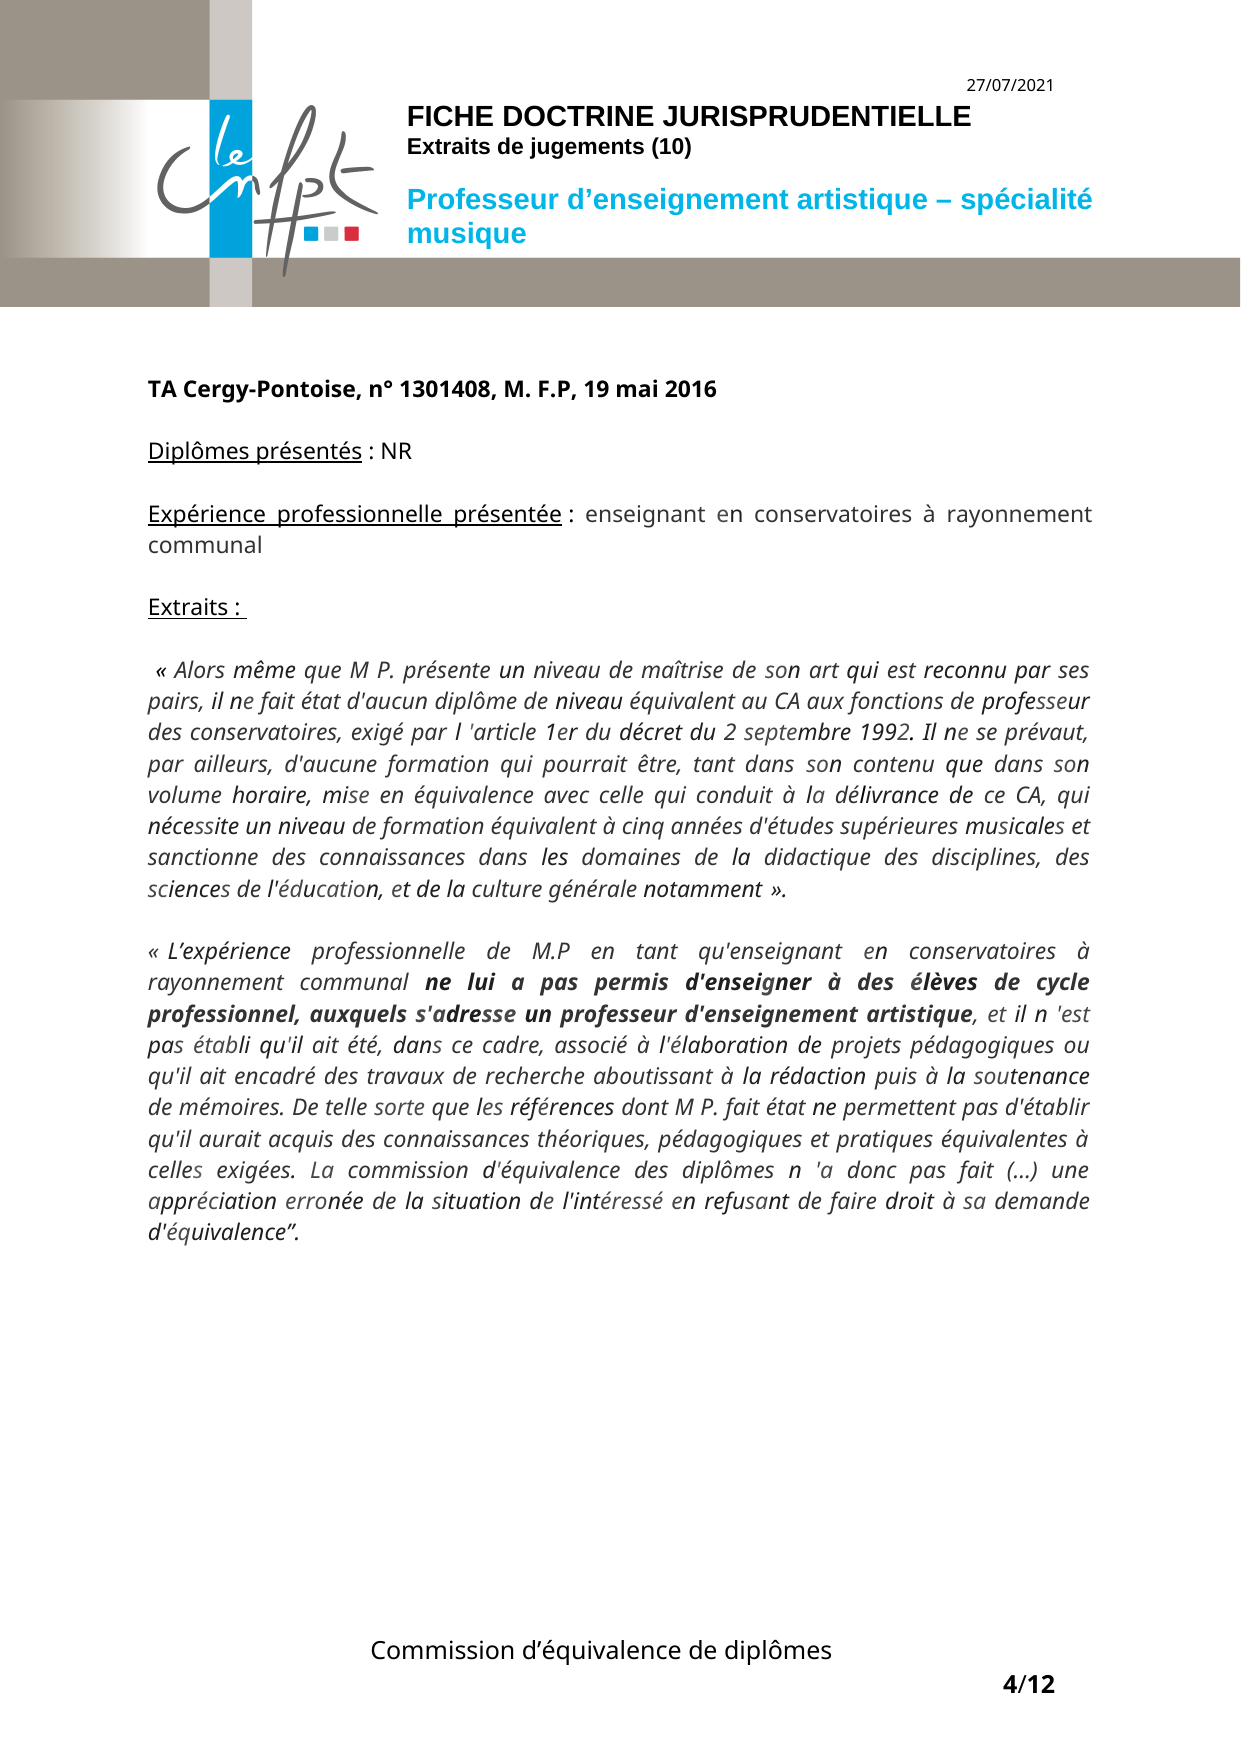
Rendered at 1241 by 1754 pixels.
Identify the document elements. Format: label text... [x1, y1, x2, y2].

text « Alors même que M P. présente un niveau de maîtrise de son art qui est reconnu par ses pairs, il ne fait état d'aucun diplôme de niveau équivalent au CA aux fonctions de professeur des conservatoires, exigé par l 'article 1er du décret du 2 septembre 1992. Il ne se prévaut, par ailleurs, d'aucune formation qui pourrait être, tant dans son contenu que dans son volume horaire, mise en équivalence avec celle qui conduit à la délivrance de ce CA, qui nécessite un niveau de formation équivalent à cinq années d'études supérieures musicales et sanctionne des connaissances dans les domaines de la didactique des disciplines, des sciences de l'éducation, et de la culture générale notamment ». [148, 654, 1092, 904]
picture [0, 0, 1241, 307]
text Diplômes présentés : NR [148, 435, 1092, 466]
text Extraits : [148, 591, 1092, 623]
text « L’expérience professionnelle de M.P en tant qu'enseignant en conservatoires à rayonnement communal ne lui a pas permis d'enseigner à des élèves de cycle professionnel, auxquels s'adresse un professeur d'enseignement artistique, et il n 'est pas établi qu'il ait été, dans ce cadre, associé à l'élaboration de projets pédagogiques ou qu'il ait encadré des travaux de recherche aboutissant à la rédaction puis à la soutenance de mémoires. De telle sorte que les références dont M P. fait état ne permettent pas d'établir qu'il aurait acquis des connaissances théoriques, pédagogiques et pratiques équivalentes à celles exigées. La commission d'équivalence des diplômes n 'a donc pas fait (…) une appréciation erronée de la situation de l'intéressé en refusant de faire droit à sa demande d'équivalence”. [148, 935, 1092, 1248]
text Expérience professionnelle présentée : enseignant en conservatoires à rayonnement communal [148, 498, 1092, 560]
text TA Cergy-Pontoise, n° 1301408, M. F.P, 19 mai 2016 [148, 373, 1092, 404]
